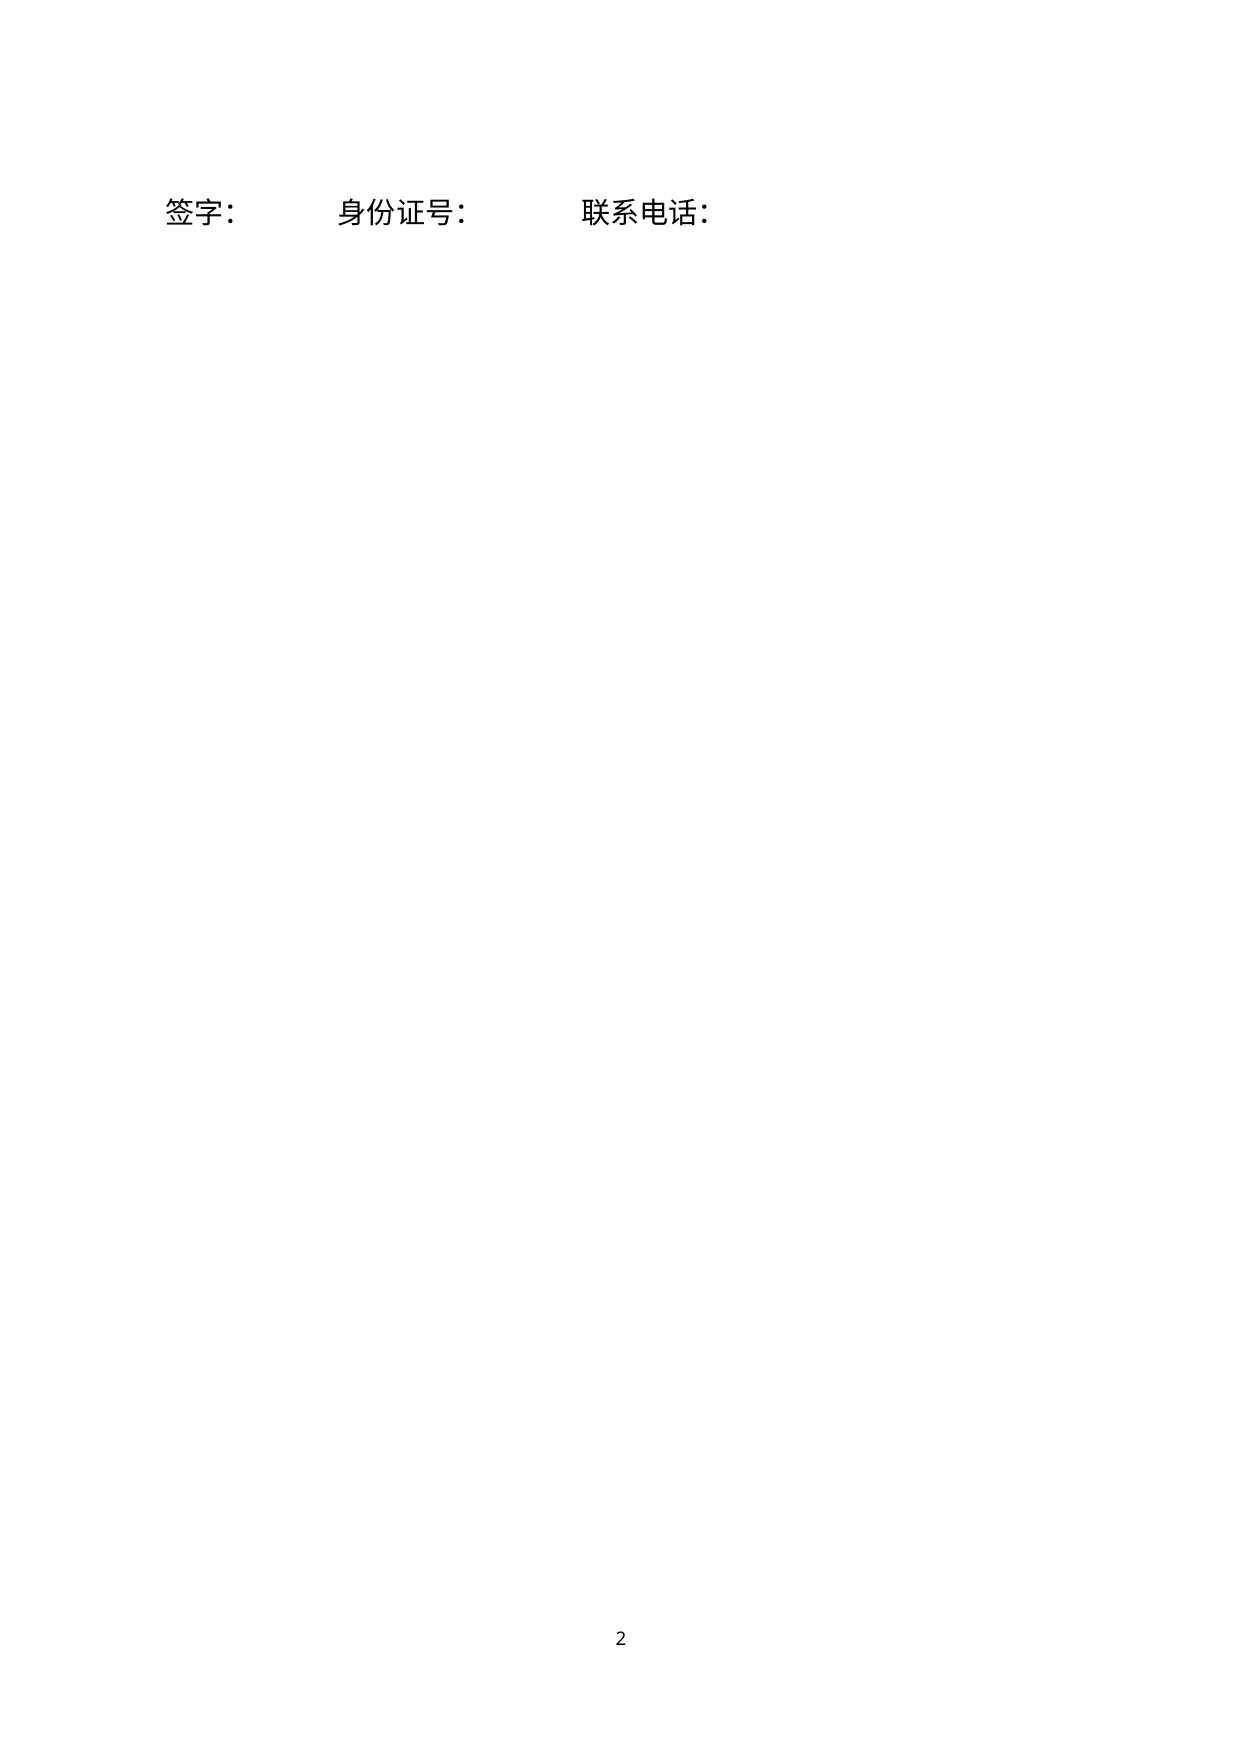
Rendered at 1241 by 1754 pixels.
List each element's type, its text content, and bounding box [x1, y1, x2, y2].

text 签字： 身份证号： 联系电话： [165, 178, 1075, 243]
